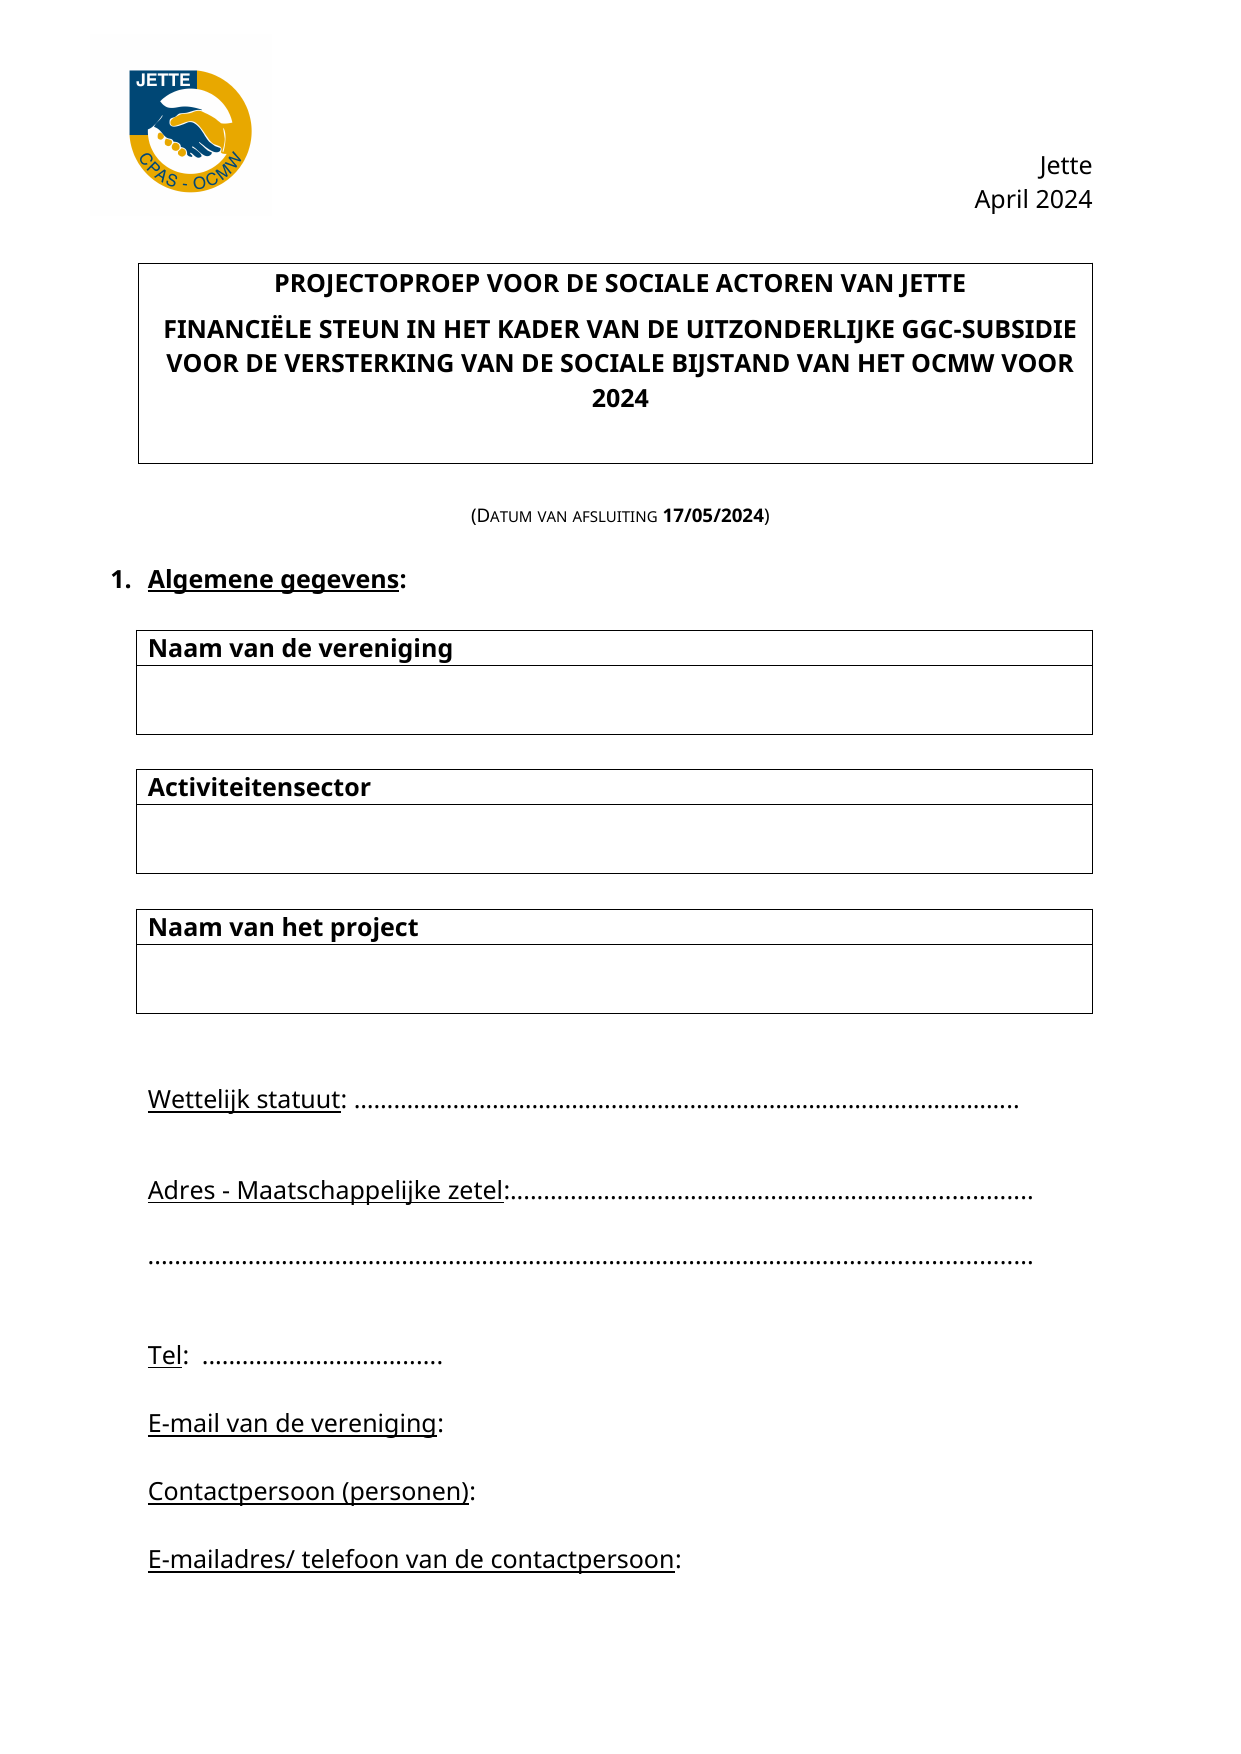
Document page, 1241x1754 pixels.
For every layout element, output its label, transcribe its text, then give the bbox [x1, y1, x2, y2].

table_cell [137, 805, 1092, 873]
picture [90, 34, 272, 216]
table_cell [137, 666, 1092, 734]
text E-mailadres/ telefoon van de contactpersoon: [148, 1542, 1092, 1576]
text Adres - Maatschappelijke zetel: [148, 1173, 1092, 1207]
table_cell [137, 945, 1092, 1013]
text FINANCIËLE STEUN IN HET KADER VAN DE UITZONDERLIJKE GGC-SUBSIDIE VOOR DE VERSTERKING VAN DE SOCIALE BIJSTAND VAN HET OCMW VOOR 2024 [139, 309, 1092, 414]
table_header Naam van het project [137, 910, 1092, 943]
text E-mail van de vereniging: [148, 1406, 1092, 1440]
text Tel: [148, 1338, 1092, 1372]
table_header Naam van de vereniging [137, 631, 1092, 665]
text PROJECTOPROEP VOOR DE SOCIALE ACTOREN VAN JETTE [139, 264, 1092, 299]
text (Datum van afsluiting 17/05/2024) [148, 502, 1092, 527]
text Contactpersoon (personen): [148, 1474, 1092, 1508]
text April 2024 [148, 182, 1092, 216]
list Algemene gegevens: [110, 562, 1092, 596]
text Wettelijk statuut: ……………………………………………………………………………………….. [148, 1082, 1092, 1116]
table_header Activiteitensector [137, 770, 1092, 804]
text Jette [148, 148, 1092, 182]
